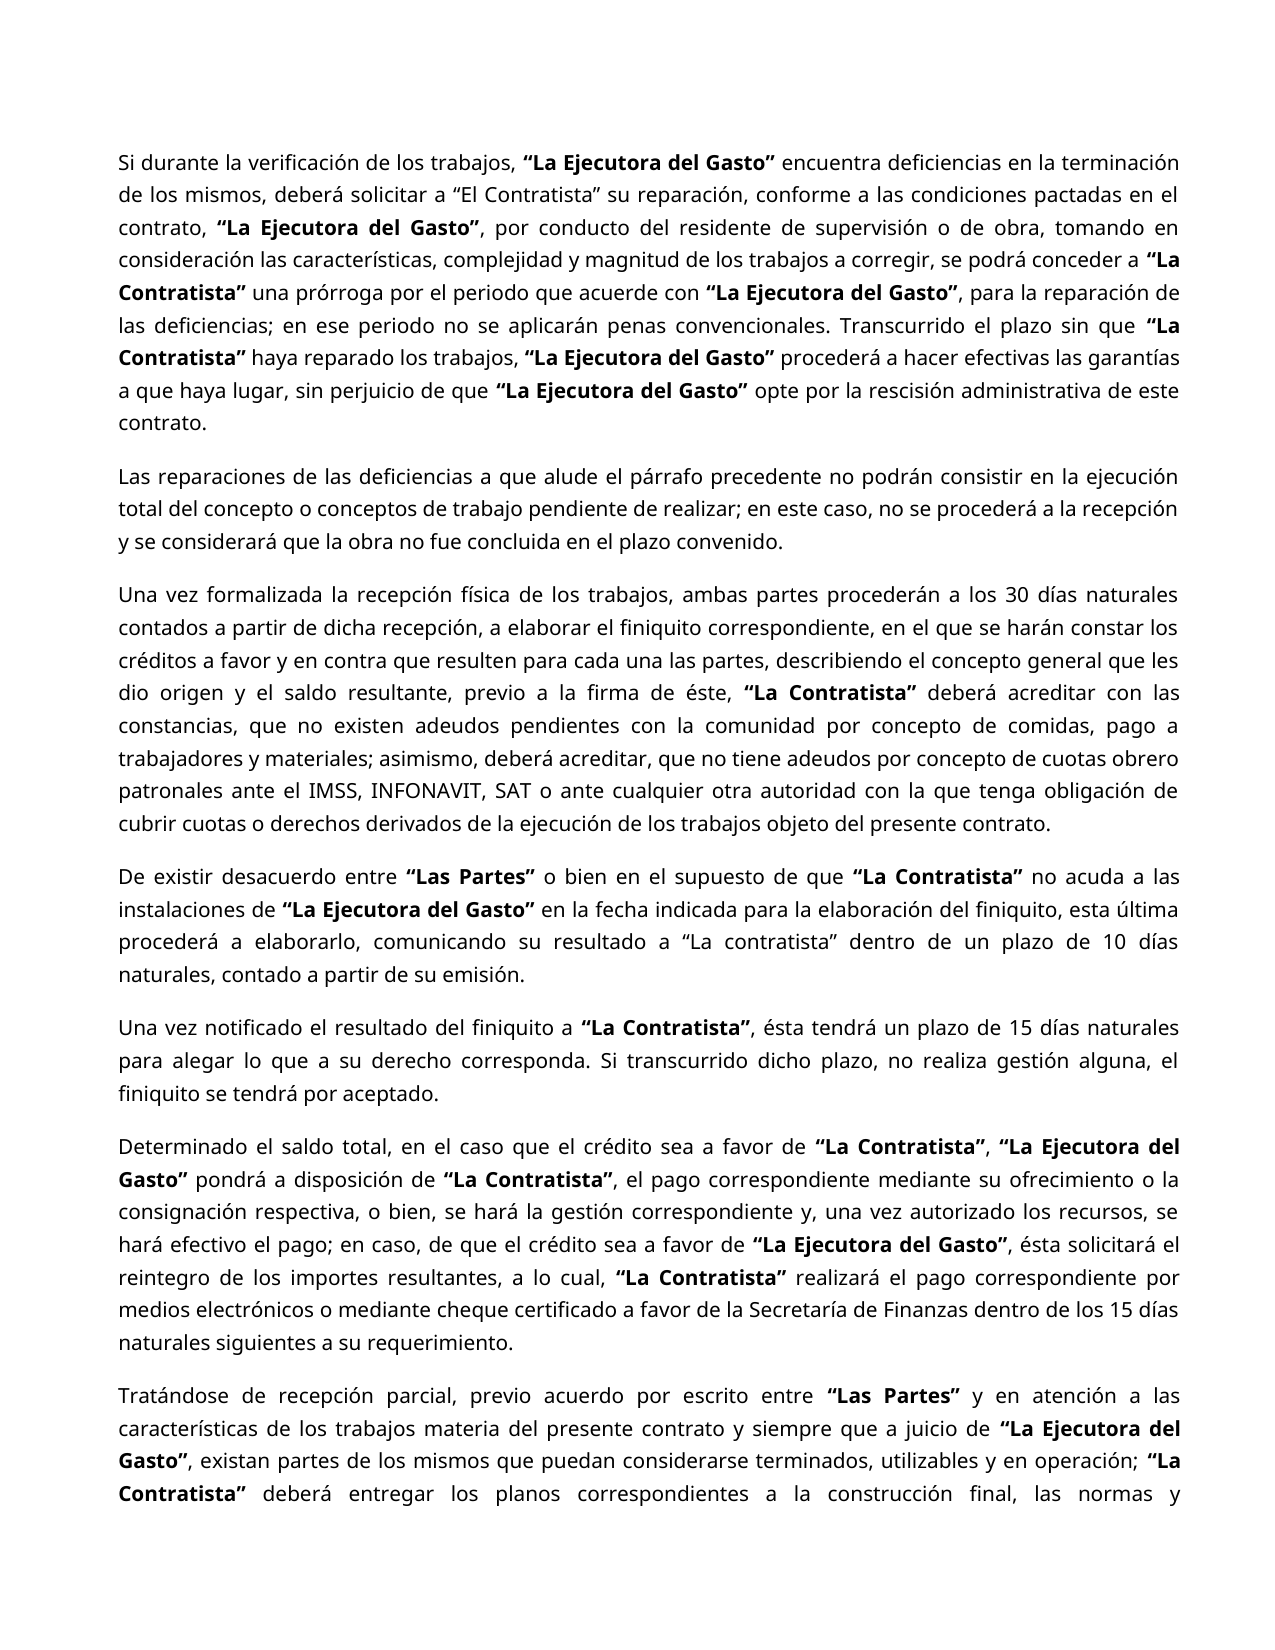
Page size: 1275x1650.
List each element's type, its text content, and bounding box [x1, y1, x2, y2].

text Una vez notificado el resultado del finiquito a “La Contratista”, ésta tendrá un plazo de 15 días naturales para alegar lo que a su derecho corresponda. Si transcurrido dicho plazo, no realiza gestión alguna, el finiquito se tendrá por aceptado. [118, 1013, 1180, 1107]
text Las reparaciones de las deficiencias a que alude el párrafo precedente no podrán consistir en la ejecución total del concepto o conceptos de trabajo pendiente de realizar; en este caso, no se procederá a la recepción y se considerará que la obra no fue concluida en el plazo convenido. [118, 462, 1180, 556]
text Determinado el saldo total, en el caso que el crédito sea a favor de “La Contratista”, “La Ejecutora del Gasto” pondrá a disposición de “La Contratista”, el pago correspondiente mediante su ofrecimiento o la consignación respectiva, o bien, se hará la gestión correspondiente y, una vez autorizado los recursos, se hará efectivo el pago; en caso, de que el crédito sea a favor de “La Ejecutora del Gasto”, ésta solicitará el reintegro de los importes resultantes, a lo cual, “La Contratista” realizará el pago correspondiente por medios electrónicos o mediante cheque certificado a favor de la Secretaría de Finanzas dentro de los 15 días naturales siguientes a su requerimiento. [118, 1132, 1180, 1356]
text Si durante la verificación de los trabajos, “La Ejecutora del Gasto” encuentra deficiencias en la terminación de los mismos, deberá solicitar a “El Contratista” su reparación, conforme a las condiciones pactadas en el contrato, “La Ejecutora del Gasto”, por conducto del residente de supervisión o de obra, tomando en consideración las características, complejidad y magnitud de los trabajos a corregir, se podrá conceder a “La Contratista” una prórroga por el periodo que acuerde con “La Ejecutora del Gasto”, para la reparación de las deficiencias; en ese periodo no se aplicarán penas convencionales. Transcurrido el plazo sin que “La Contratista” haya reparado los trabajos, “La Ejecutora del Gasto” procederá a hacer efectivas las garantías a que haya lugar, sin perjuicio de que “La Ejecutora del Gasto” opte por la rescisión administrativa de este contrato. [118, 148, 1180, 437]
text De existir desacuerdo entre “Las Partes” o bien en el supuesto de que “La Contratista” no acuda a las instalaciones de “La Ejecutora del Gasto” en la fecha indicada para la elaboración del finiquito, esta última procederá a elaborarlo, comunicando su resultado a “La contratista” dentro de un plazo de 10 días naturales, contado a partir de su emisión. [118, 862, 1180, 988]
text Una vez formalizada la recepción física de los trabajos, ambas partes procederán a los 30 días naturales contados a partir de dicha recepción, a elaborar el finiquito correspondiente, en el que se harán constar los créditos a favor y en contra que resulten para cada una las partes, describiendo el concepto general que les dio origen y el saldo resultante, previo a la firma de éste, “La Contratista” deberá acreditar con las constancias, que no existen adeudos pendientes con la comunidad por concepto de comidas, pago a trabajadores y materiales; asimismo, deberá acreditar, que no tiene adeudos por concepto de cuotas obrero patronales ante el IMSS, INFONAVIT, SAT o ante cualquier otra autoridad con la que tenga obligación de cubrir cuotas o derechos derivados de la ejecución de los trabajos objeto del presente contrato. [118, 581, 1180, 837]
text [118, 1381, 1181, 1507]
